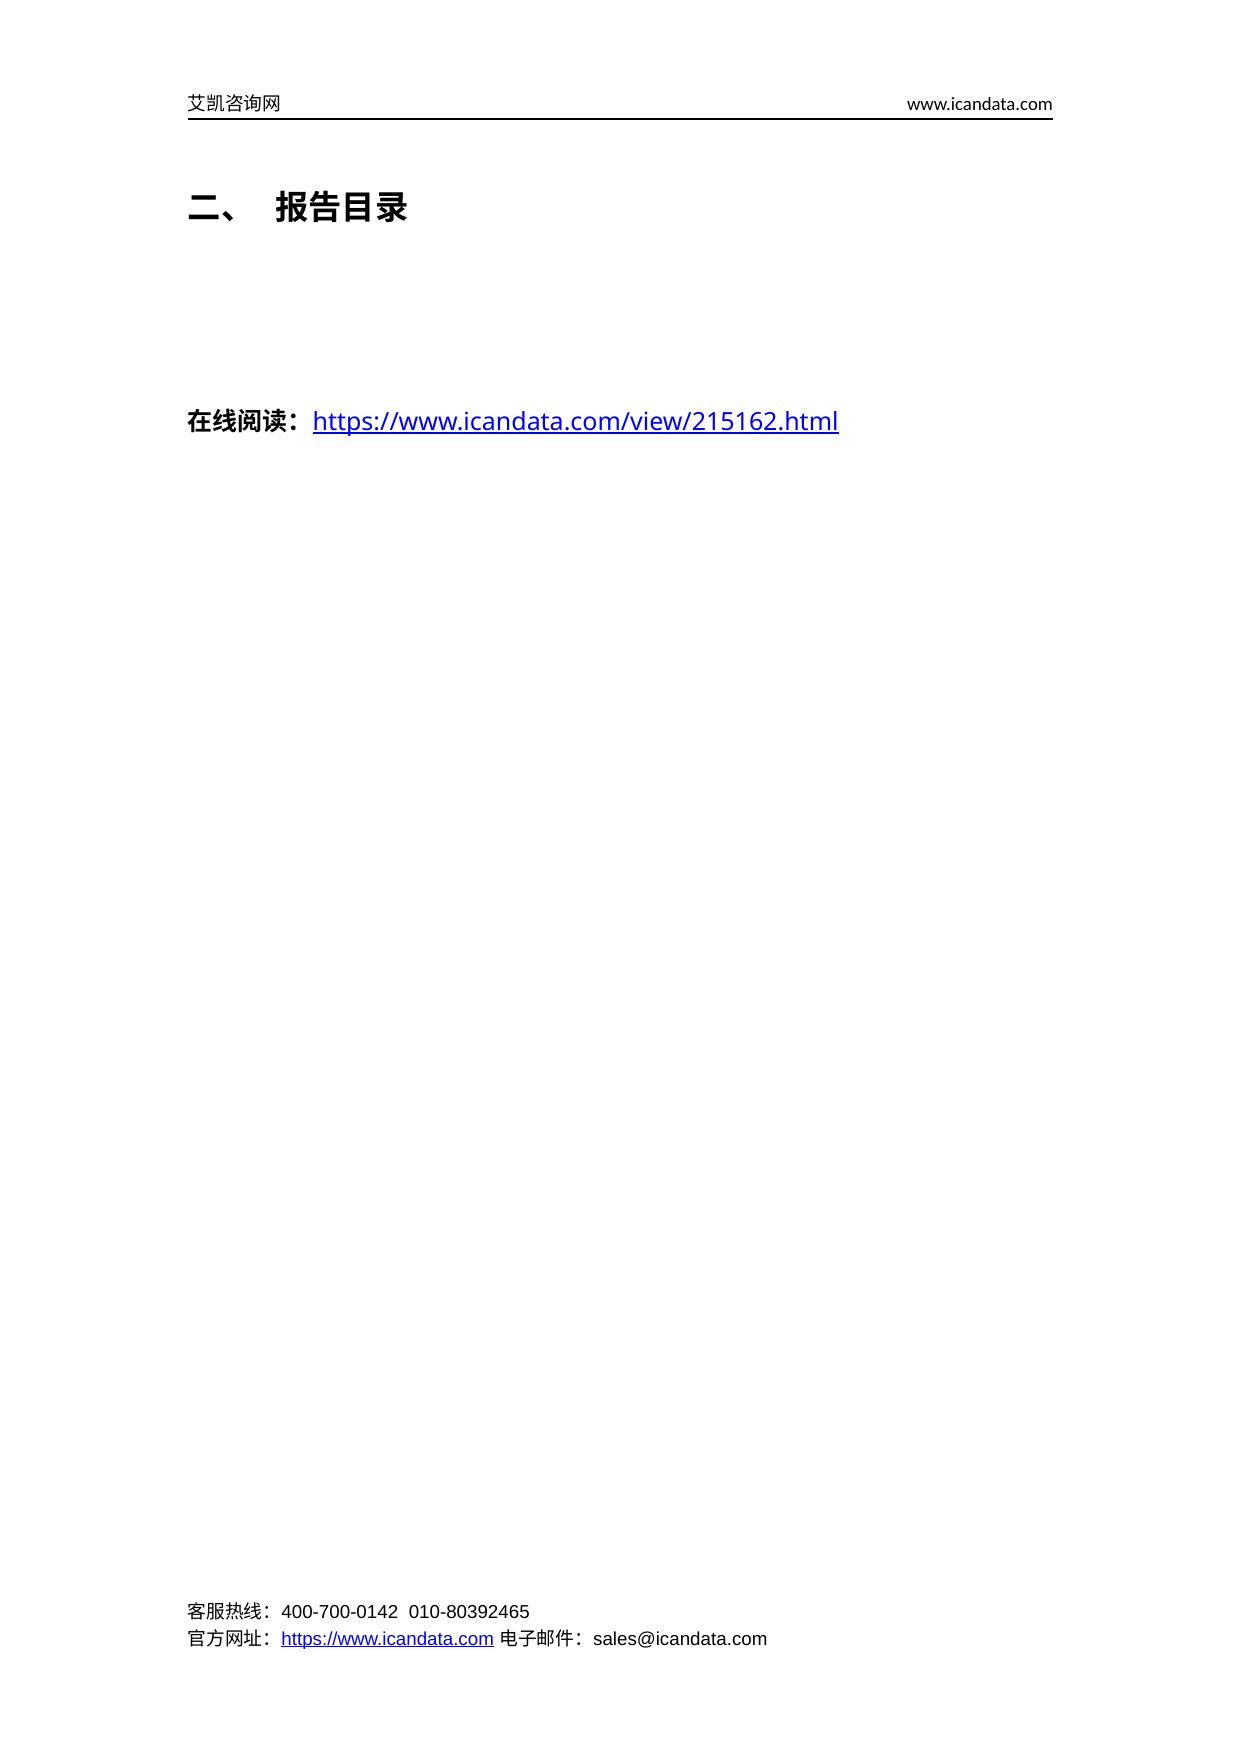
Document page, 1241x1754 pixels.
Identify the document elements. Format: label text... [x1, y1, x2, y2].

subtitle 报告目录 [187, 172, 1053, 237]
text 在线阅读：https://www.icandata.com/view/215162.html [187, 387, 1053, 452]
